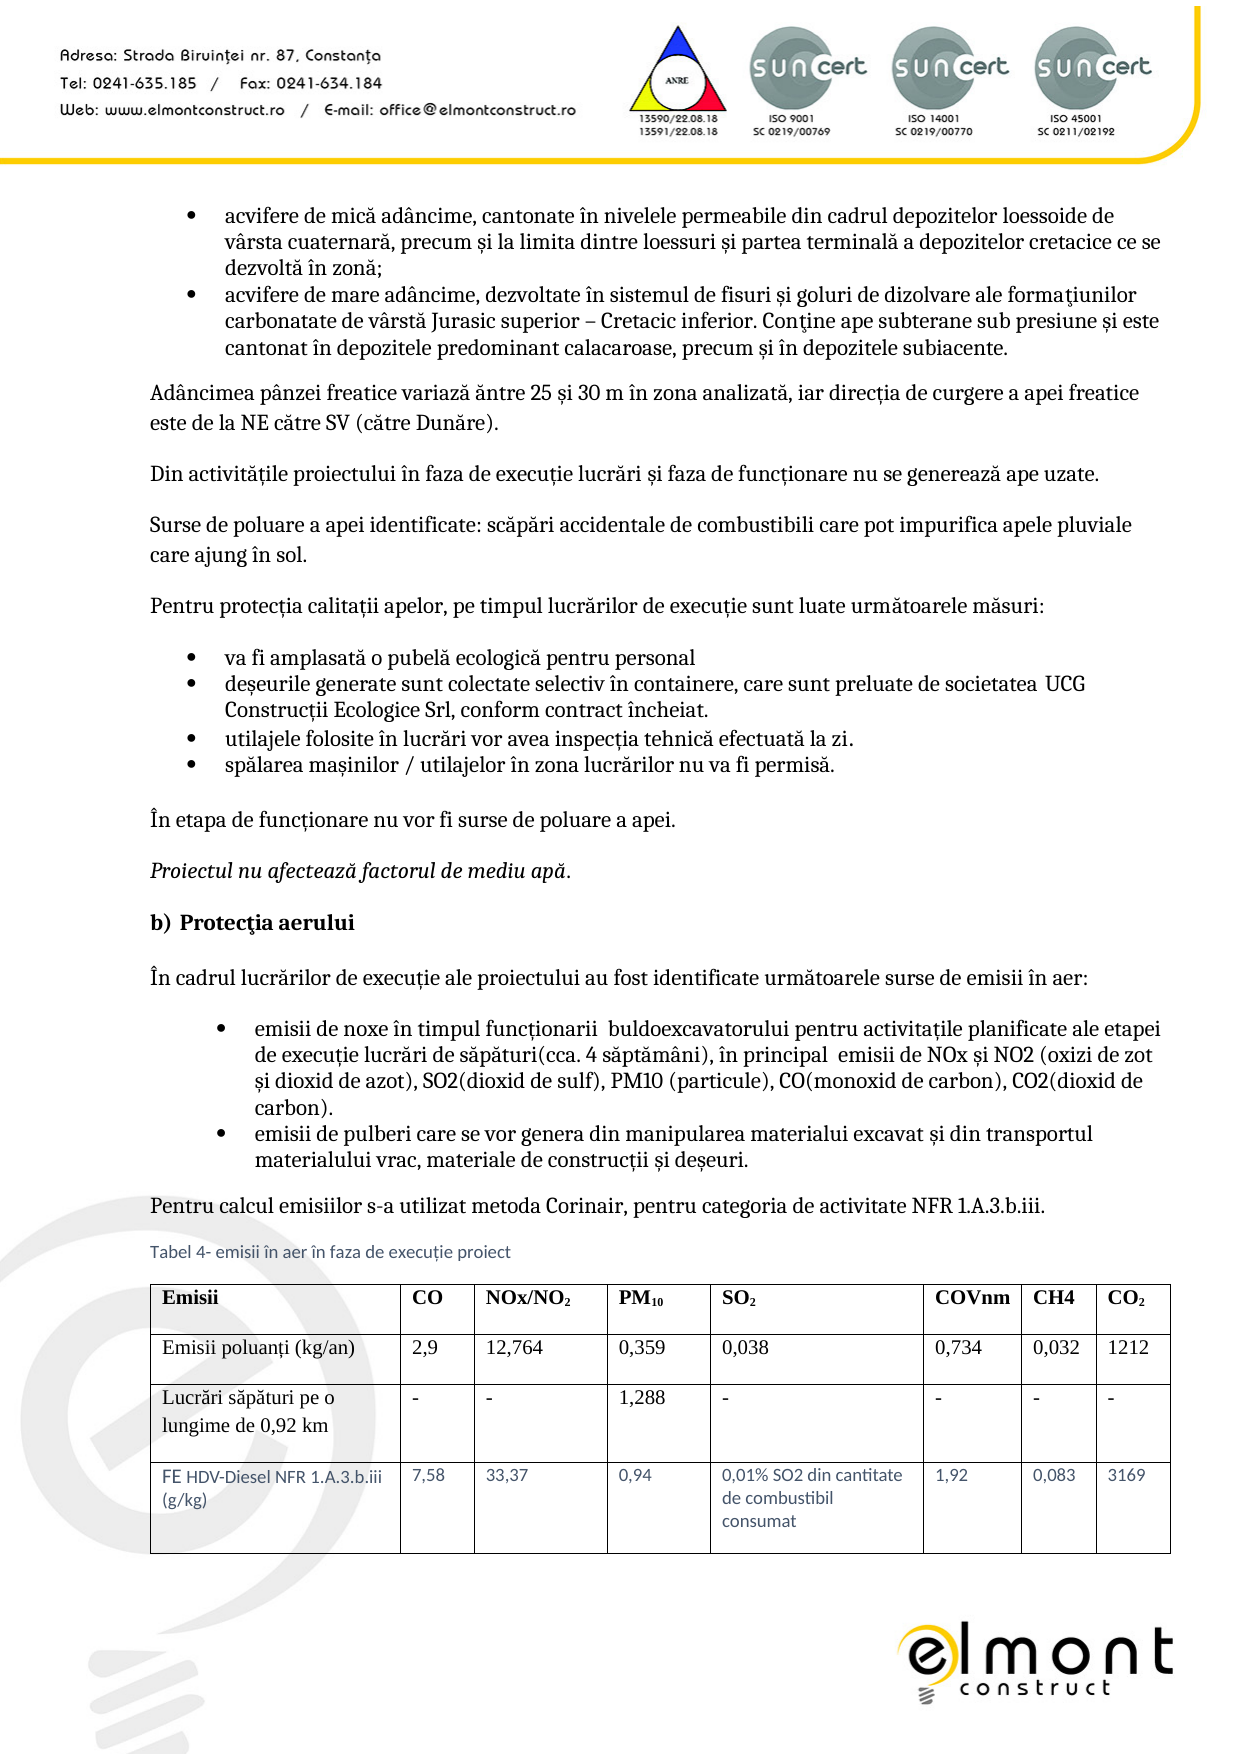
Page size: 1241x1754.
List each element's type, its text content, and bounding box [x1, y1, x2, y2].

table_header CH4 [1022, 1285, 1096, 1334]
text Adâncimea pânzei freatice variază ăntre 25 și 30 m în zona analizată, iar direcția de curgere a apei freatice este de la NE către SV (către Dunăre). [150, 380, 1171, 436]
table_cell 2,9 [401, 1335, 474, 1384]
table_cell 1212 [1097, 1335, 1170, 1384]
text În cadrul lucrărilor de execuție ale proiectului au fost identificate următoarele surse de emisii în aer: [150, 964, 1171, 991]
table_cell 0,038 [711, 1335, 923, 1384]
table_cell 3169 [1097, 1463, 1170, 1553]
table_cell - [711, 1385, 923, 1462]
table_cell 12,764 [475, 1335, 607, 1384]
list acvifere de mare adâncime, dezvoltate în sistemul de fisuri şi goluri de dizolvare ale formaţiunilor carbonatate de vârstă Jurasic superior – Cretacic inferior. Conţine ape subterane sub presiune şi este cantonat în depozitele predominant calacaroase, precum şi în depozitele subiacente. [187, 282, 1171, 361]
list emisii de noxe în timpul funcționarii buldoexcavatorului pentru activitațile planificate ale etapei de execuție lucrări de săpături(cca. 4 săptămâni), în principal emisii de NOx și NO2 (oxizi de zot și dioxid de azot), SO2(dioxid de sulf), PM10 (particule), CO(monoxid de carbon), CO2(dioxid de carbon). [217, 1016, 1171, 1121]
table_cell Lucrări săpături pe o lungime de 0,92 km [151, 1385, 400, 1462]
text Tabel 4- emisii în aer în faza de execuție proiect [150, 1240, 1171, 1263]
table_cell - [475, 1385, 607, 1462]
text Din activitățile proiectului în faza de execuție lucrări și faza de funcționare nu se generează ape uzate. [150, 461, 1171, 487]
table_cell Emisii poluanți (kg/an) [151, 1335, 400, 1384]
table_cell 1,288 [608, 1385, 710, 1462]
list Protecţia aerului [150, 909, 1171, 936]
table_header SO2 [711, 1285, 923, 1334]
table_cell 0,94 [608, 1463, 710, 1553]
table_header CO [401, 1285, 474, 1334]
table_cell - [924, 1385, 1021, 1462]
text În etapa de funcționare nu vor fi surse de poluare a apei. [150, 807, 1171, 834]
list deșeurile generate sunt colectate selectiv în containere, care sunt preluate de societatea UCG Construcții Ecologice Srl, conform contract încheiat. [187, 671, 1171, 723]
text Surse de poluare a apei identificate: scăpări accidentale de combustibili care pot impurifica apele pluviale care ajung în sol. [150, 512, 1171, 569]
table_cell 0,01% SO2 din cantitate de combustibil consumat [711, 1463, 923, 1553]
list acvifere de mică adâncime, cantonate în nivelele permeabile din cadrul depozitelor loessoide de vârsta cuaternară, precum şi la limita dintre loessuri şi partea terminală a depozitelor cretacice ce se dezvoltă în zonă; [187, 202, 1171, 282]
table_header COVnm [924, 1285, 1021, 1334]
table_cell 0,083 [1022, 1463, 1096, 1553]
list va fi amplasată o pubelă ecologică pentru personal [187, 644, 1171, 671]
table_cell 33,37 [475, 1463, 607, 1553]
table_cell 7,58 [401, 1463, 474, 1553]
table_cell FE HDV-Diesel NFR 1.A.3.b.iii (g/kg) [151, 1463, 400, 1553]
table_cell 0,734 [924, 1335, 1021, 1384]
table_header CO2 [1097, 1285, 1170, 1334]
list emisii de pulberi care se vor genera din manipularea materialui excavat și din transportul materialului vrac, materiale de construcții și deșeuri. [217, 1121, 1171, 1174]
table_cell 1,92 [924, 1463, 1021, 1553]
text Pentru protecția calitații apelor, pe timpul lucrărilor de execuție sunt luate următoarele măsuri: [150, 593, 1171, 620]
table_cell - [1097, 1385, 1170, 1462]
table_cell 0,359 [608, 1335, 710, 1384]
list utilajele folosite în lucrări vor avea inspecția tehnică efectuată la zi. [187, 723, 1171, 752]
text Proiectul nu afectează factorul de mediu apă. [150, 858, 1171, 885]
picture [0, 6, 1240, 1754]
text Pentru calcul emisiilor s-a utilizat metoda Corinair, pentru categoria de activitate NFR 1.A.3.b.iii. [150, 1193, 1171, 1219]
table_cell - [1022, 1385, 1096, 1462]
table_header PM10 [608, 1285, 710, 1334]
list spălarea mașinilor / utilajelor în zona lucrărilor nu va fi permisă. [187, 752, 1171, 778]
table_cell - [401, 1385, 474, 1462]
table_header NOx/NO2 [475, 1285, 607, 1334]
table_header Emisii [151, 1285, 400, 1334]
table_cell 0,032 [1022, 1335, 1096, 1384]
